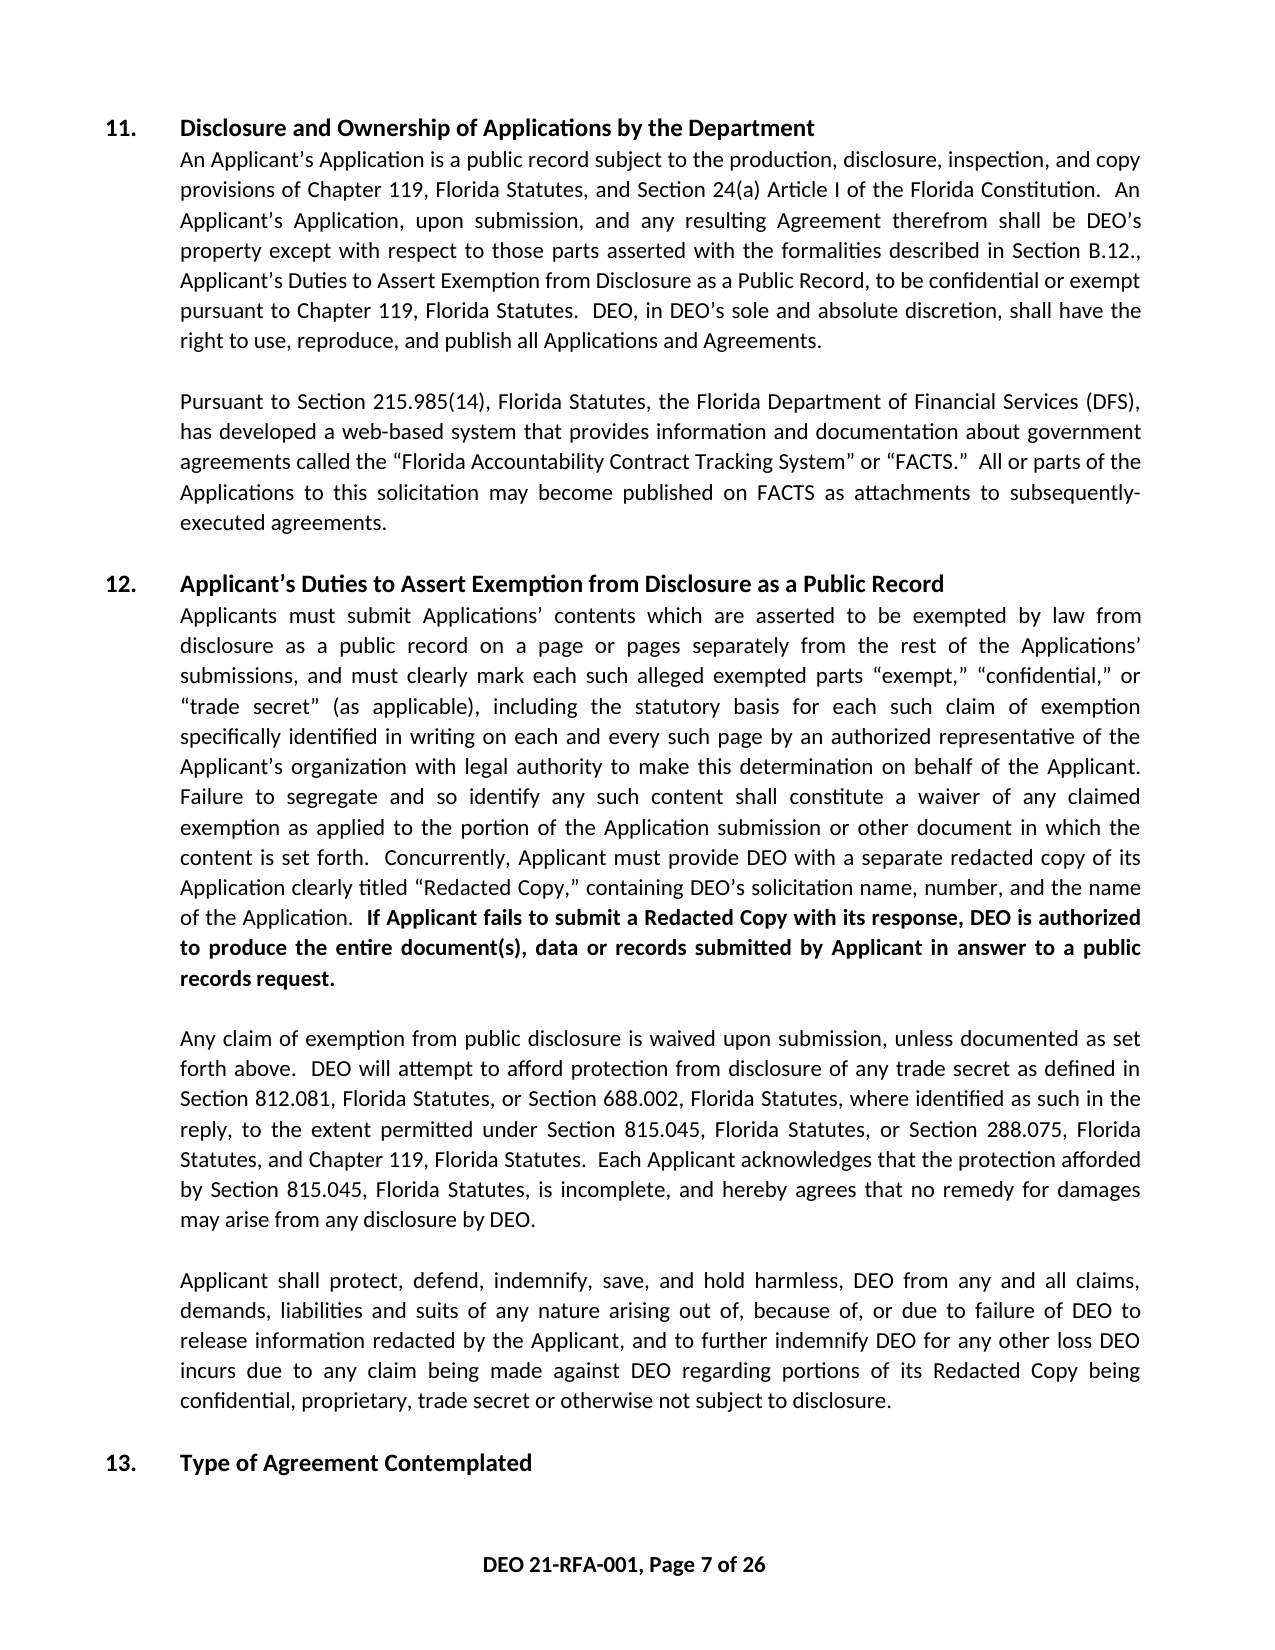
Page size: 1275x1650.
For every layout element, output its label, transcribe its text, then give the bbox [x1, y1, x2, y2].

list Pursuant to Section 215.985(14), Florida Statutes, the Florida Department of Financial Services (DFS), has developed a web-based system that provides information and documentation about government agreements called the “Florida Accountability Contract Tracking System” or “FACTS.” All or parts of the Applications to this solicitation may become published on FACTS as attachments to subsequently-executed agreements. [180, 387, 1143, 536]
list An Applicant’s Application is a public record subject to the production, disclosure, inspection, and copy provisions of Chapter 119, Florida Statutes, and Section 24(a) Article I of the Florida Constitution. An Applicant’s Application, upon submission, and any resulting Agreement therefrom shall be DEO’s property except with respect to those parts asserted with the formalities described in Section B.12., Applicant’s Duties to Assert Exemption from Disclosure as a Public Record, to be confidential or exempt pursuant to Chapter 119, Florida Statutes. DEO, in DEO’s sole and absolute discretion, shall have the right to use, reproduce, and publish all Applications and Agreements. [180, 145, 1143, 355]
list Applicant’s Duties to Assert Exemption from Disclosure as a Public Record [105, 568, 1143, 599]
list Disclosure and Ownership of Applications by the Department [105, 112, 1143, 143]
list Any claim of exemption from public disclosure is waived upon submission, unless documented as set forth above. DEO will attempt to afford protection from disclosure of any trade secret as defined in Section 812.081, Florida Statutes, or Section 688.002, Florida Statutes, where identified as such in the reply, to the extent permitted under Section 815.045, Florida Statutes, or Section 288.075, Florida Statutes, and Chapter 119, Florida Statutes. Each Applicant acknowledges that the protection afforded by Section 815.045, Florida Statutes, is incomplete, and hereby agrees that no remedy for damages may arise from any disclosure by DEO. [180, 1024, 1143, 1233]
list Applicant shall protect, defend, indemnify, save, and hold harmless, DEO from any and all claims, demands, liabilities and suits of any nature arising out of, because of, or due to failure of DEO to release information redacted by the Applicant, and to further indemnify DEO for any other loss DEO incurs due to any claim being made against DEO regarding portions of its Redacted Copy being confidential, proprietary, trade secret or otherwise not subject to disclosure. [180, 1266, 1143, 1415]
list Applicants must submit Applications’ contents which are asserted to be exempted by law from disclosure as a public record on a page or pages separately from the rest of the Applications’ submissions, and must clearly mark each such alleged exempted parts “exempt,” “confidential,” or “trade secret” (as applicable), including the statutory basis for each such claim of exemption specifically identified in writing on each and every such page by an authorized representative of the Applicant’s organization with legal authority to make this determination on behalf of the Applicant. Failure to segregate and so identify any such content shall constitute a waiver of any claimed exemption as applied to the portion of the Application submission or other document in which the content is set forth. Concurrently, Applicant must provide DEO with a separate redacted copy of its Application clearly titled “Redacted Copy,” containing DEO’s solicitation name, number, and the name of the Application. If Applicant fails to submit a Redacted Copy with its response, DEO is authorized to produce the entire document(s), data or records submitted by Applicant in answer to a public records request. [180, 601, 1143, 992]
list Type of Agreement Contemplated [105, 1447, 1143, 1478]
